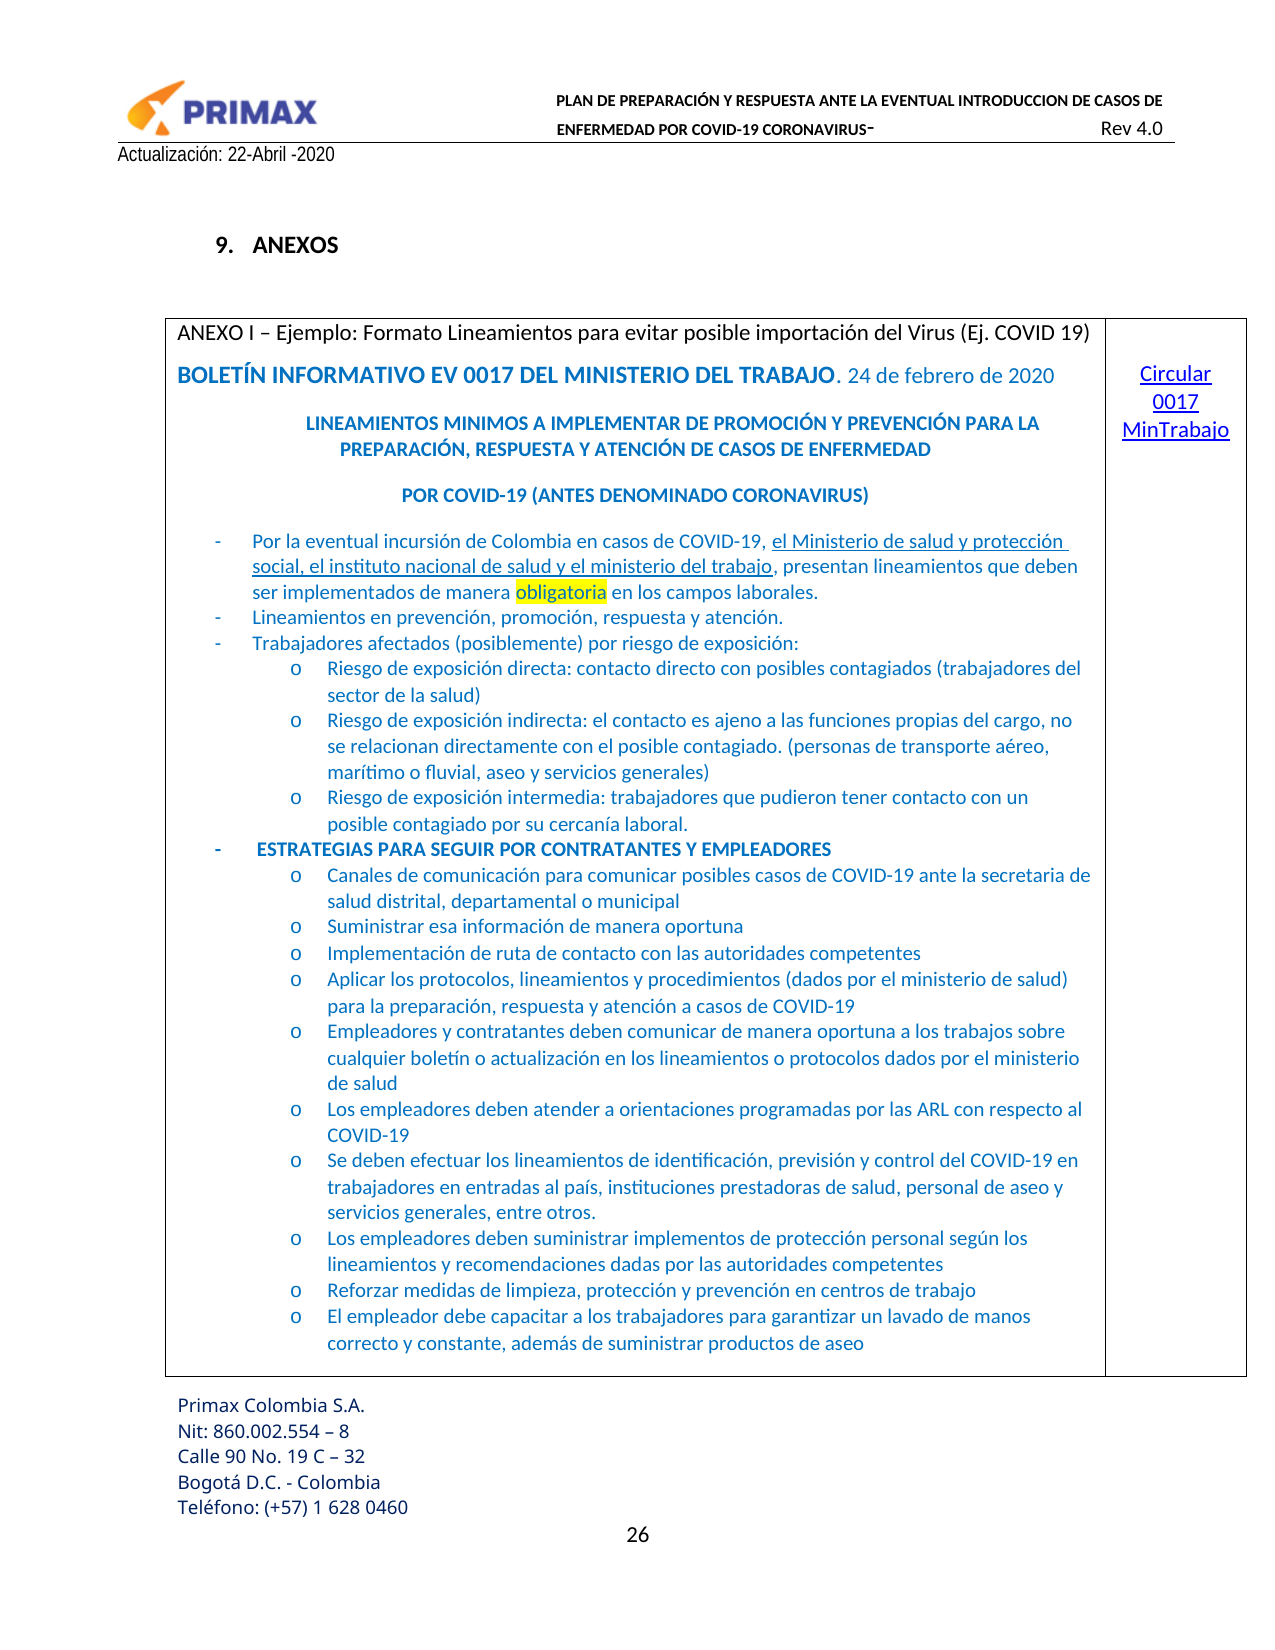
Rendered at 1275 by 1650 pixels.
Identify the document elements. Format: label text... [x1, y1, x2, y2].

table_header Circular 0017 MinTrabajo [1106, 319, 1246, 1376]
subtitle ANEXOS [215, 229, 1098, 260]
picture [118, 73, 321, 142]
